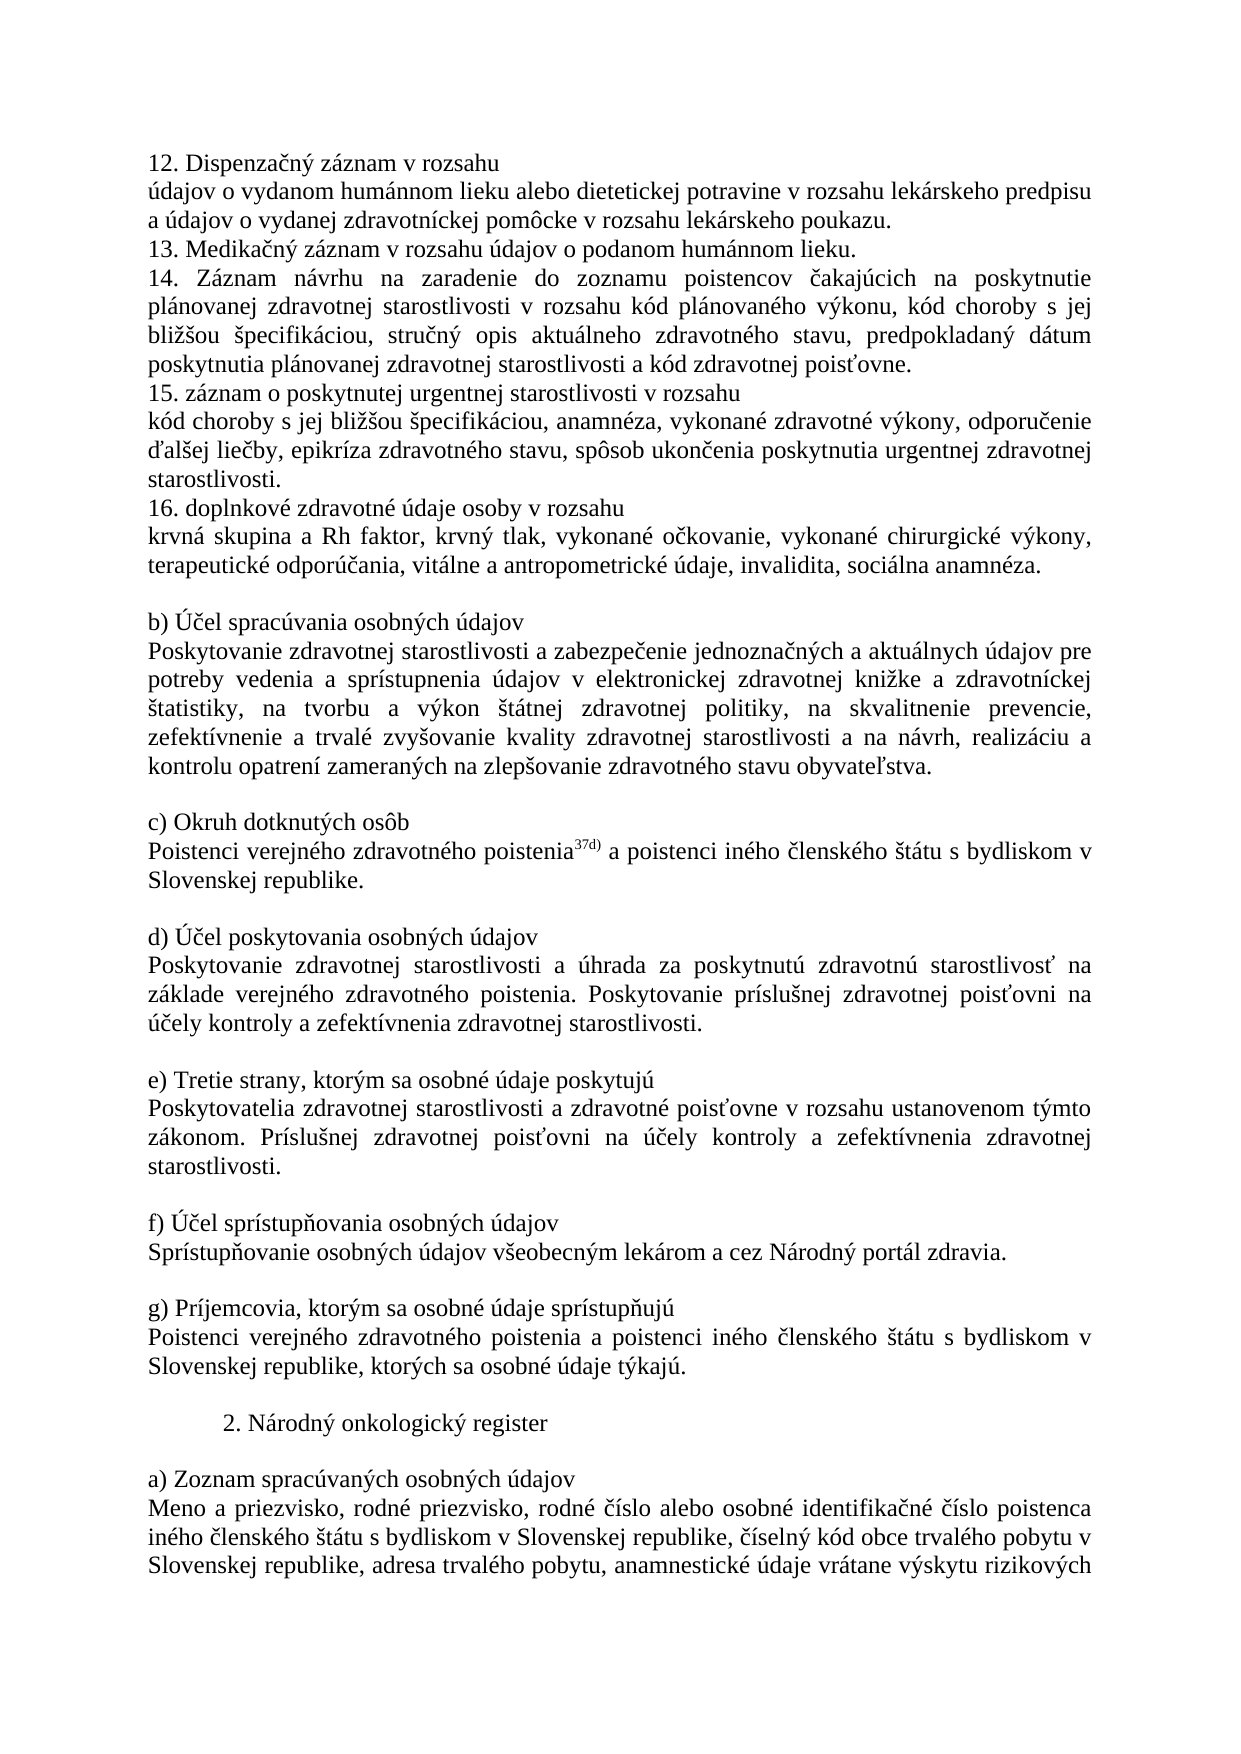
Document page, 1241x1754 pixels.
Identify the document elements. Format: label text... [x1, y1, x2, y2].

text údajov o vydanom humánnom lieku alebo dietetickej potravine v rozsahu lekárskeho predpisu a údajov o vydanej zdravotníckej pomôcke v rozsahu lekárskeho poukazu. [148, 176, 1092, 234]
text Poistenci verejného zdravotného poistenia a poistenci iného členského štátu s bydliskom v Slovenskej republike, ktorých sa osobné údaje týkajú. [148, 1322, 1092, 1379]
text 14. Záznam návrhu na zaradenie do zoznamu poistencov čakajúcich na poskytnutie plánovanej zdravotnej starostlivosti v rozsahu kód plánovaného výkonu, kód choroby s jej bližšou špecifikáciou, stručný opis aktuálneho zdravotného stavu, predpokladaný dátum poskytnutia plánovanej zdravotnej starostlivosti a kód zdravotnej poisťovne. [148, 263, 1092, 378]
text c) Okruh dotknutých osôb [148, 807, 1092, 836]
text 15. záznam o poskytnutej urgentnej starostlivosti v rozsahu [148, 378, 1092, 406]
text 2. Národný onkologický register [148, 1408, 1092, 1436]
text Poistenci verejného zdravotného poistenia37d) a poistenci iného členského štátu s bydliskom v Slovenskej republike. [148, 836, 1092, 894]
text Poskytovanie zdravotnej starostlivosti a úhrada za poskytnutú zdravotnú starostlivosť na základe verejného zdravotného poistenia. Poskytovanie príslušnej zdravotnej poisťovni na účely kontroly a zefektívnenia zdravotnej starostlivosti. [148, 951, 1092, 1037]
text g) Príjemcovia, ktorým sa osobné údaje sprístupňujú [148, 1293, 1092, 1322]
text krvná skupina a Rh faktor, krvný tlak, vykonané očkovanie, vykonané chirurgické výkony, terapeutické odporúčania, vitálne a antropometrické údaje, invalidita, sociálna anamnéza. [148, 521, 1092, 579]
text f) Účel sprístupňovania osobných údajov [148, 1208, 1092, 1237]
text 12. Dispenzačný záznam v rozsahu [148, 148, 1092, 176]
text 16. doplnkové zdravotné údaje osoby v rozsahu [148, 493, 1092, 521]
text Poskytovatelia zdravotnej starostlivosti a zdravotné poisťovne v rozsahu ustanovenom týmto zákonom. Príslušnej zdravotnej poisťovni na účely kontroly a zefektívnenia zdravotnej starostlivosti. [148, 1093, 1092, 1180]
text 13. Medikačný záznam v rozsahu údajov o podanom humánnom lieku. [148, 234, 1092, 263]
text a) Zoznam spracúvaných osobných údajov [148, 1464, 1092, 1493]
text Sprístupňovanie osobných údajov všeobecným lekárom a cez Národný portál zdravia. [148, 1237, 1092, 1265]
text b) Účel spracúvania osobných údajov [148, 607, 1092, 636]
text d) Účel poskytovania osobných údajov [148, 922, 1092, 951]
text kód choroby s jej bližšou špecifikáciou, anamnéza, vykonané zdravotné výkony, odporučenie ďalšej liečby, epikríza zdravotného stavu, spôsob ukončenia poskytnutia urgentnej zdravotnej starostlivosti. [148, 406, 1092, 493]
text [148, 1493, 1092, 1579]
text Poskytovanie zdravotnej starostlivosti a zabezpečenie jednoznačných a aktuálnych údajov pre potreby vedenia a sprístupnenia údajov v elektronickej zdravotnej knižke a zdravotníckej štatistiky, na tvorbu a výkon štátnej zdravotnej politiky, na skvalitnenie prevencie, zefektívnenie a trvalé zvyšovanie kvality zdravotnej starostlivosti a na návrh, realizáciu a kontrolu opatrení zameraných na zlepšovanie zdravotného stavu obyvateľstva. [148, 636, 1092, 779]
text e) Tretie strany, ktorým sa osobné údaje poskytujú [148, 1065, 1092, 1093]
